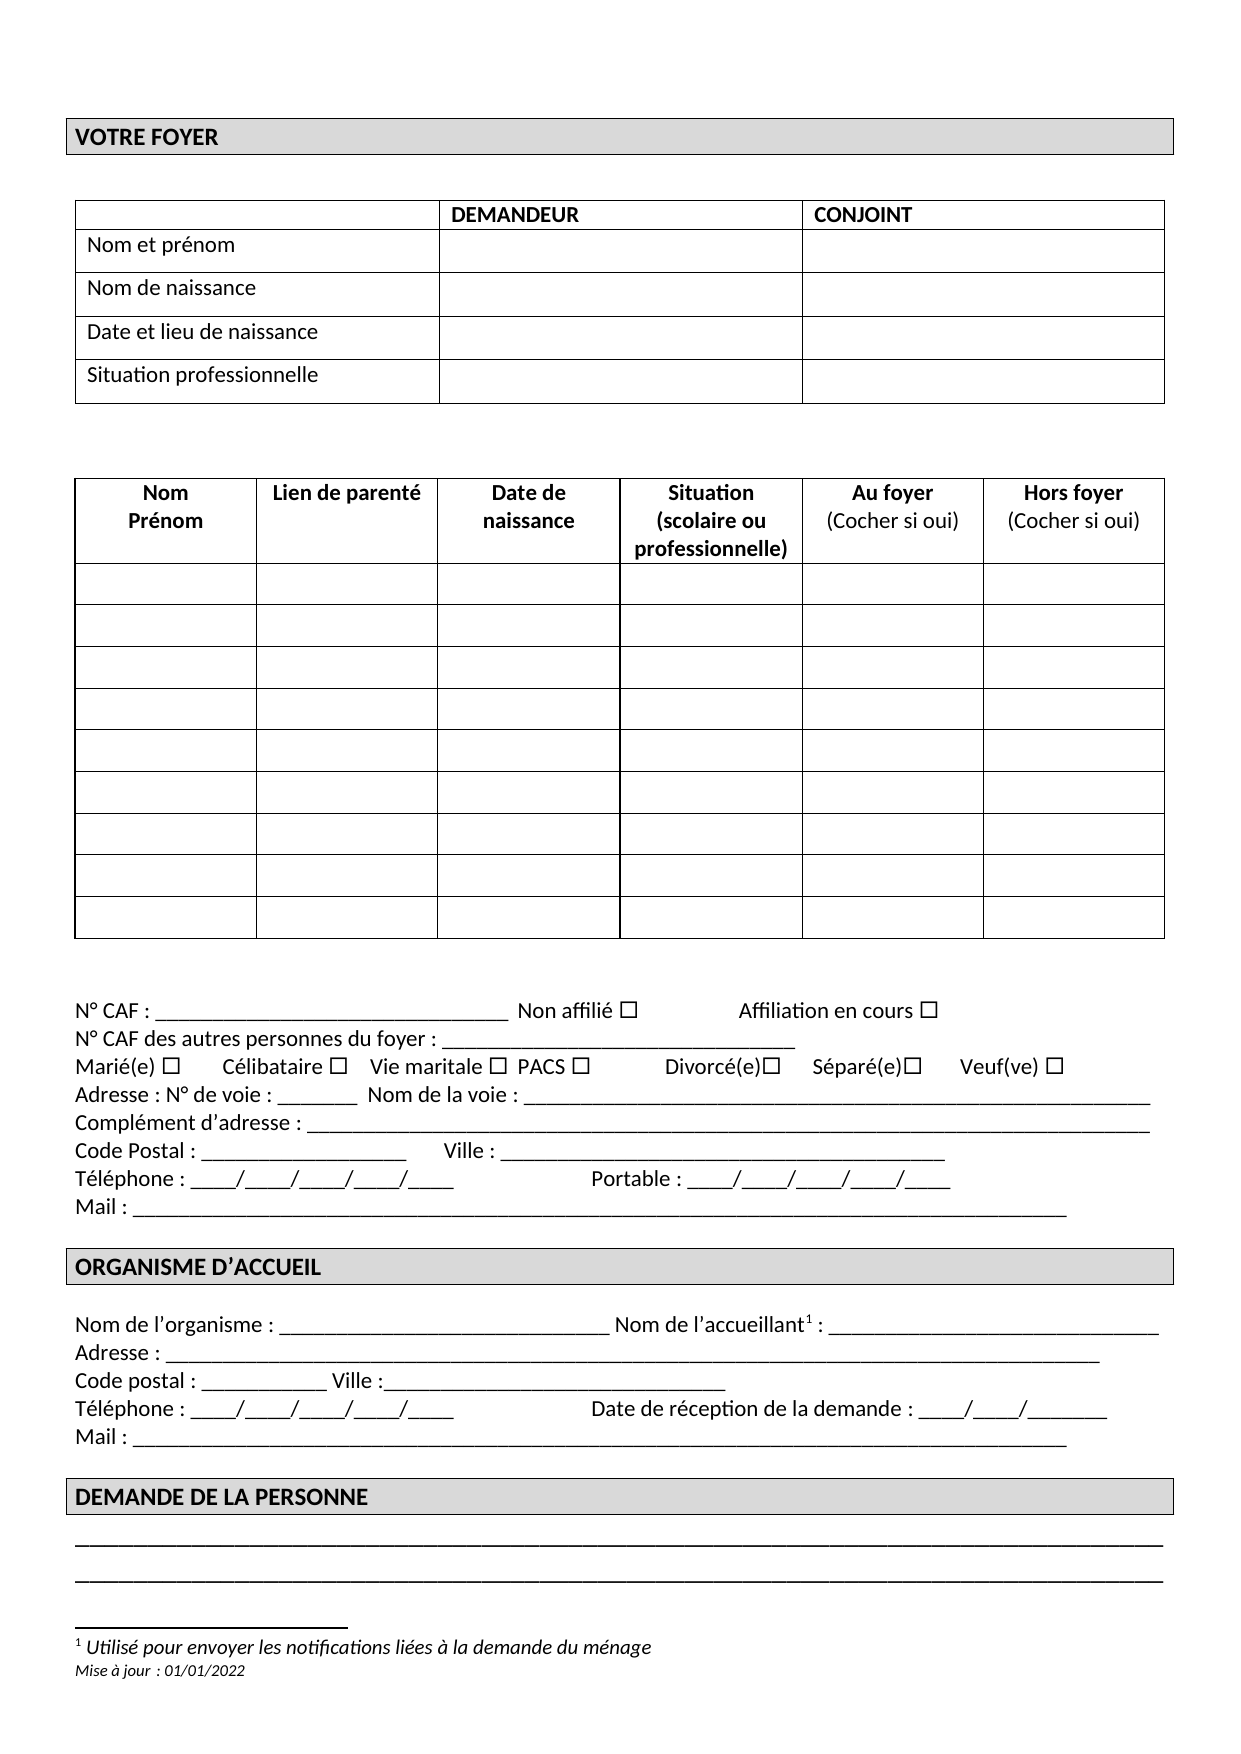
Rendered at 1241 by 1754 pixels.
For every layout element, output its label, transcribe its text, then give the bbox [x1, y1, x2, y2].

table_cell [803, 897, 983, 938]
text Mail : __________________________________________________________________________________ [75, 1192, 1165, 1220]
table_header [76, 201, 439, 229]
table_cell [803, 855, 983, 896]
text Code Postal : __________________ Ville : _______________________________________ [75, 1136, 1165, 1164]
table_header CONJOINT [803, 201, 1164, 229]
table_cell [621, 897, 802, 938]
table_cell [440, 273, 802, 316]
text ORGANISME D’ACCUEIL [67, 1249, 1173, 1284]
table_cell Nom et prénom [76, 230, 439, 272]
table_cell [803, 730, 983, 771]
table_cell [438, 647, 619, 688]
table_cell [76, 564, 256, 604]
table_cell [76, 772, 256, 813]
table_cell [621, 689, 802, 729]
text Adresse : __________________________________________________________________________________ [75, 1338, 1165, 1366]
text DEMANDE DE LA PERSONNE [67, 1479, 1173, 1514]
table_cell [438, 897, 619, 938]
text Nom de l’organisme : _____________________________ Nom de l’accueillant : _____________________________ [75, 1310, 1165, 1338]
text Complément d’adresse : __________________________________________________________________________ [75, 1108, 1165, 1136]
table_cell [76, 605, 256, 646]
text Marié(e) Célibataire Vie maritale PACS Divorcé(e) Séparé(e) Veuf(ve) [75, 1052, 1165, 1080]
table_cell [803, 647, 983, 688]
table_cell [257, 647, 437, 688]
table_cell [803, 317, 1164, 359]
text Code postal : ___________ Ville :______________________________ [75, 1366, 1165, 1394]
table_cell [76, 814, 256, 854]
table_cell Nom de naissance [76, 273, 439, 316]
table_cell [257, 897, 437, 938]
table_cell [438, 814, 619, 854]
table_cell [984, 647, 1164, 688]
table_header Lien de parenté [257, 479, 437, 563]
table_header Nom Prénom [76, 479, 256, 563]
table_header DEMANDEUR [440, 201, 802, 229]
table_cell [984, 730, 1164, 771]
table_cell [984, 689, 1164, 729]
table_cell [803, 360, 1164, 403]
table_cell [257, 814, 437, 854]
table_cell [76, 689, 256, 729]
table_cell [76, 855, 256, 896]
table_cell [257, 605, 437, 646]
table_cell Date et lieu de naissance [76, 317, 439, 359]
table_cell [440, 317, 802, 359]
table_cell [803, 230, 1164, 272]
table_cell [984, 772, 1164, 813]
table_cell [438, 564, 619, 604]
text Téléphone : ____/____/____/____/____ Portable : ____/____/____/____/____ [75, 1164, 1165, 1192]
table_cell [621, 647, 802, 688]
table_cell [76, 730, 256, 771]
table_cell [984, 564, 1164, 604]
table_cell [621, 814, 802, 854]
table_cell [257, 689, 437, 729]
table_header Situation (scolaire ou professionnelle) [621, 479, 802, 563]
table_header Au foyer (Cocher si oui) [803, 479, 983, 563]
table_cell [257, 772, 437, 813]
text Adresse : N° de voie : _______ Nom de la voie : _______________________________________________________ [75, 1080, 1165, 1108]
table_cell [438, 730, 619, 771]
table_cell [621, 730, 802, 771]
table_cell [621, 564, 802, 604]
table_header Date de naissance [438, 479, 619, 563]
table_cell [440, 360, 802, 403]
table_cell [621, 855, 802, 896]
table_cell [803, 689, 983, 729]
table_cell [438, 689, 619, 729]
table_cell [803, 814, 983, 854]
text Téléphone : ____/____/____/____/____ Date de réception de la demande : ____/____/_______ [75, 1394, 1165, 1422]
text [75, 1515, 1165, 1551]
table_cell [621, 772, 802, 813]
text VOTRE FOYER [67, 119, 1173, 154]
table_cell [984, 897, 1164, 938]
table_cell [257, 564, 437, 604]
table_cell [440, 230, 802, 272]
table_cell [438, 605, 619, 646]
table_cell [984, 814, 1164, 854]
table_cell [803, 772, 983, 813]
table_cell [984, 605, 1164, 646]
table_header Hors foyer (Cocher si oui) [984, 479, 1164, 563]
table_cell [803, 273, 1164, 316]
table_cell [257, 730, 437, 771]
text N° CAF des autres personnes du foyer : _______________________________ [75, 1024, 1165, 1052]
table_cell [621, 605, 802, 646]
table_cell [803, 605, 983, 646]
table_cell [438, 855, 619, 896]
table_cell [76, 647, 256, 688]
text N° CAF : _______________________________ Non affilié Affiliation en cours [75, 996, 1165, 1024]
table_cell [803, 564, 983, 604]
table_cell [76, 897, 256, 938]
table_cell [984, 855, 1164, 896]
table_cell Situation professionnelle [76, 360, 439, 403]
table_cell [438, 772, 619, 813]
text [75, 1551, 1165, 1586]
text Mail : __________________________________________________________________________________ [75, 1422, 1165, 1450]
table_cell [257, 855, 437, 896]
